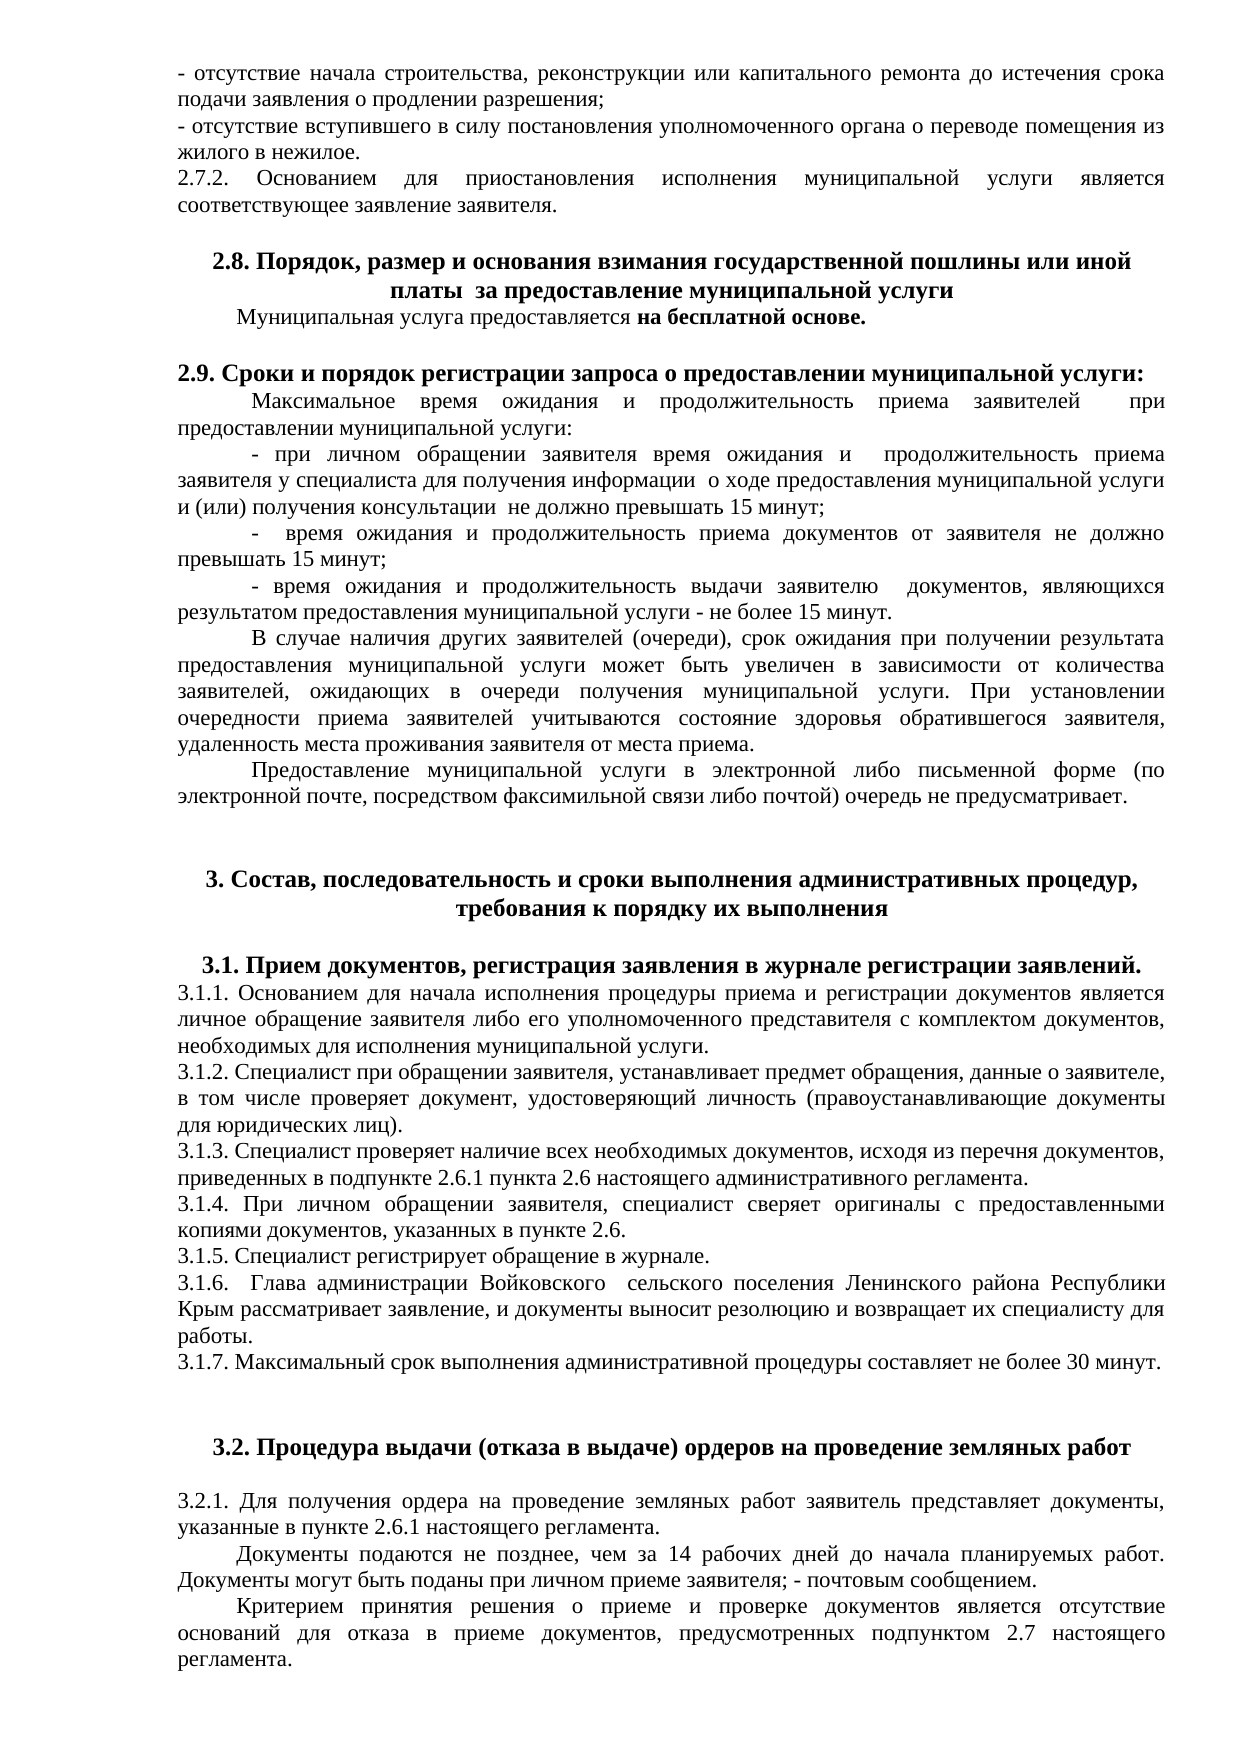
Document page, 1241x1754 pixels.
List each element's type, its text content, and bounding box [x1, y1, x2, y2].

text - отсутствие вступившего в силу постановления уполномоченного органа о переводе помещения из жилого в нежилое. [177, 112, 1167, 164]
text 3.1.3. Специалист проверяет наличие всех необходимых документов, исходя из перечня документов, приведенных в подпункте 2.6.1 пункта 2.6 настоящего административного регламента. [177, 1137, 1167, 1190]
text 3.2. Процедура выдачи (отказа в выдаче) ордеров на проведение земляных работ [177, 1432, 1167, 1461]
subtitle 3.1. Прием документов, регистрация заявления в журнале регистрации заявлений. [177, 950, 1167, 979]
text - при личном обращении заявителя время ожидания и продолжительность приема заявителя у специалиста для получения информации о ходе предоставления муниципальной услуги и (или) получения консультации не должно превышать 15 минут; [177, 440, 1167, 519]
text 3.1.7. Максимальный срок выполнения административной процедуры составляет не более 30 минут. [177, 1348, 1167, 1374]
text 3.1.5. Специалист регистрирует обращение в журнале. [177, 1243, 1167, 1269]
text 3.1.2. Специалист при обращении заявителя, устанавливает предмет обращения, данные о заявителе, в том числе проверяет документ, удостоверяющий личность (правоустанавливающие документы для юридических лиц). [177, 1058, 1167, 1137]
text 2.8. Порядок, размер и основания взимания государственной пошлины или иной платы за предоставление муниципальной услуги [177, 246, 1167, 303]
text Критерием принятия решения о приеме и проверке документов является отсутствие оснований для отказа в приеме документов, предусмотренных подпунктом 2.7 настоящего регламента. [177, 1592, 1167, 1671]
text 3. Состав, последовательность и сроки выполнения административных процедур, требования к порядку их выполнения [177, 864, 1167, 922]
text 3.2.1. Для получения ордера на проведение земляных работ заявитель представляет документы, указанные в пункте 2.6.1 настоящего регламента. [177, 1487, 1167, 1540]
text 3.1.1. Основанием для начала исполнения процедуры приема и регистрации документов является личное обращение заявителя либо его уполномоченного представителя с комплектом документов, необходимых для исполнения муниципальной услуги. [177, 979, 1167, 1058]
text Максимальное время ожидания и продолжительность приема заявителей при предоставлении муниципальной услуги: [177, 387, 1167, 440]
text Муниципальная услуга предоставляется на бесплатной основе. [177, 303, 1167, 330]
text - время ожидания и продолжительность приема документов от заявителя не должно превышать 15 минут; [177, 519, 1167, 572]
text 3.1.4. При личном обращении заявителя, специалист сверяет оригиналы с предоставленными копиями документов, указанных в пункте 2.6. [177, 1190, 1167, 1243]
text - отсутствие начала строительства, реконструкции или капитального ремонта до истечения срока подачи заявления о продлении разрешения; [177, 59, 1167, 112]
text Документы подаются не позднее, чем за 14 рабочих дней до начала планируемых работ. Документы могут быть поданы при личном приеме заявителя; - почтовым сообщением. [177, 1540, 1167, 1592]
text - время ожидания и продолжительность выдачи заявителю документов, являющихся результатом предоставления муниципальной услуги - не более 15 минут. [177, 572, 1167, 624]
text 2.7.2. Основанием для приостановления исполнения муниципальной услуги является соответствующее заявление заявителя. [177, 164, 1167, 217]
text 2.9. Сроки и порядок регистрации запроса о предоставлении муниципальной услуги: [177, 358, 1167, 387]
text Предоставление муниципальной услуги в электронной либо письменной форме (по электронной почте, посредством факсимильной связи либо почтой) очередь не предусматривает. [177, 756, 1167, 809]
text В случае наличия других заявителей (очереди), срок ожидания при получении результата предоставления муниципальной услуги может быть увеличен в зависимости от количества заявителей, ожидающих в очереди получения муниципальной услуги. При установлении очередности приема заявителей учитываются состояние здоровья обратившегося заявителя, удаленность места проживания заявителя от места приема. [177, 624, 1167, 756]
text 3.1.6. Глава администрации Войковского сельского поселения Ленинского района Республики Крым рассматривает заявление, и документы выносит резолюцию и возвращает их специалисту для работы. [177, 1269, 1167, 1348]
